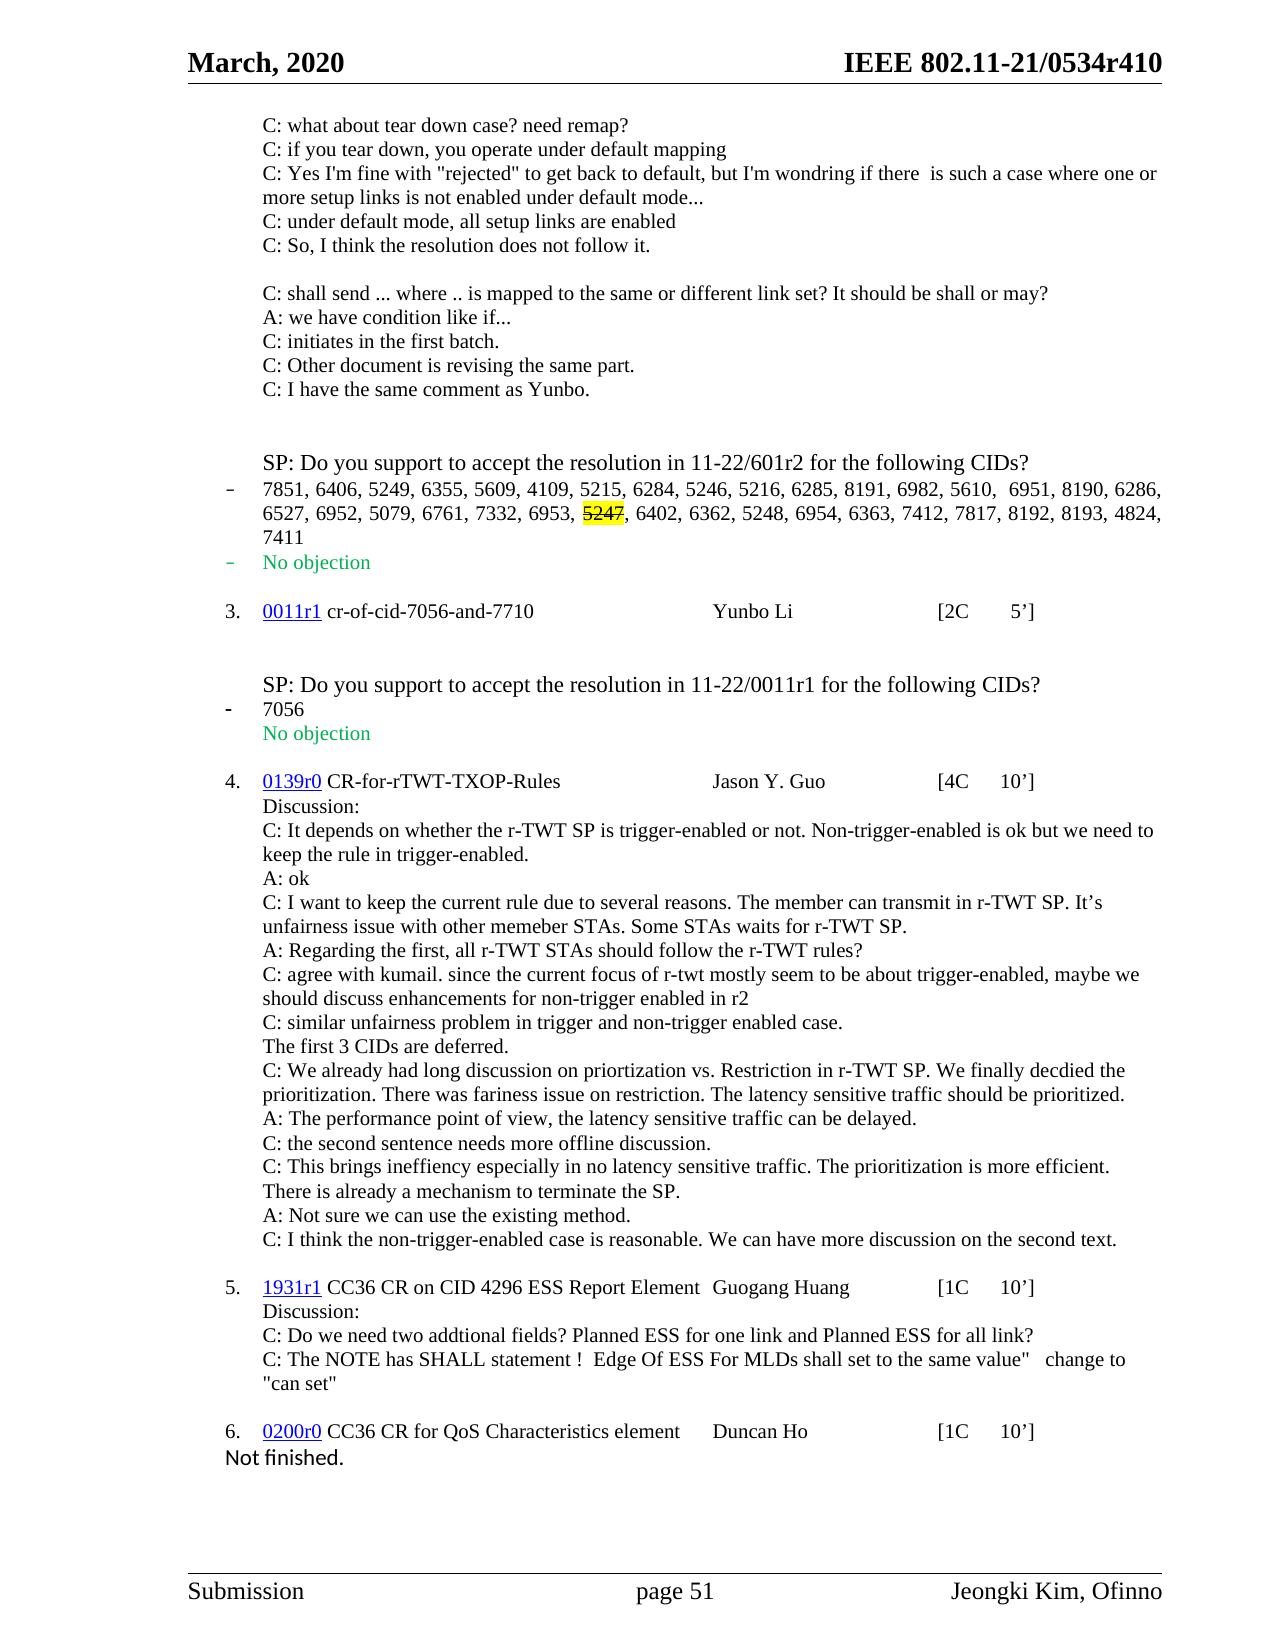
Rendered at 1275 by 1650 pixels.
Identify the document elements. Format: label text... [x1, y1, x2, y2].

list C: the second sentence needs more offline discussion. [262, 1130, 1162, 1154]
list 0011r1 cr-of-cid-7056-and-7710 Yunbo Li [2C 5’] [225, 599, 1162, 623]
list C: similar unfairness problem in trigger and non-trigger enabled case. [262, 1010, 1162, 1034]
list 0200r0 CC36 CR for QoS Characteristics element Duncan Ho [1C 10’] [225, 1419, 1162, 1443]
list 7851, 6406, 5249, 6355, 5609, 4109, 5215, 6284, 5246, 5216, 6285, 8191, 6982, 5610, 6951, 8190, 6286, 6527, 6952, 5079, 6761, 7332, 6953, 5247, 6402, 6362, 5248, 6954, 6363, 7412, 7817, 8192, 8193, 4824, 7411 [225, 476, 1162, 549]
list C: Do we need two addtional fields? Planned ESS for one link and Planned ESS for all link? [262, 1323, 1162, 1347]
list 0139r0 CR-for-rTWT-TXOP-Rules Jason Y. Guo [4C 10’] [225, 769, 1162, 793]
list Discussion: [262, 793, 1162, 818]
list C: under default mode, all setup links are enabled [262, 209, 1162, 233]
list A: Not sure we can use the existing method. [262, 1203, 1162, 1227]
list SP: Do you support to accept the resolution in 11-22/0011r1 for the following CIDs? [262, 671, 1162, 697]
list 7056 [225, 697, 1162, 721]
list No objection [225, 549, 1162, 575]
list C: So, I think the resolution does not follow it. [262, 233, 1162, 257]
list C: what about tear down case? need remap? [262, 112, 1162, 137]
list C: Other document is revising the same part. [262, 353, 1162, 377]
list The first 3 CIDs are deferred. [262, 1034, 1162, 1058]
list 1931r1 CC36 CR on CID 4296 ESS Report Element Guogang Huang [1C 10’] [225, 1275, 1162, 1299]
text Not finished. [225, 1443, 1162, 1471]
list A: we have condition like if... [262, 305, 1162, 329]
list A: The performance point of view, the latency sensitive traffic can be delayed. [262, 1106, 1162, 1130]
list Discussion: [262, 1299, 1162, 1323]
list C: initiates in the first batch. [262, 329, 1162, 353]
list C: if you tear down, you operate under default mapping [262, 137, 1162, 161]
list No objection [262, 721, 1162, 745]
list C: The NOTE has SHALL statement ! Edge Of ESS For MLDs shall set to the same value" change to "can set" [262, 1347, 1162, 1395]
list C: I think the non-trigger-enabled case is reasonable. We can have more discussion on the second text. [262, 1227, 1162, 1251]
list A: ok [262, 866, 1162, 890]
list C: This brings ineffiency especially in no latency sensitive traffic. The prioritization is more efficient. There is already a mechanism to terminate the SP. [262, 1154, 1162, 1203]
list SP: Do you support to accept the resolution in 11-22/601r2 for the following CIDs? [262, 449, 1162, 476]
list A: Regarding the first, all r-TWT STAs should follow the r-TWT rules? [262, 938, 1162, 962]
list C: It depends on whether the r-TWT SP is trigger-enabled or not. Non-trigger-enabled is ok but we need to keep the rule in trigger-enabled. [262, 818, 1162, 866]
list C: shall send ... where .. is mapped to the same or different link set? It should be shall or may? [262, 281, 1162, 305]
list C: Yes I'm fine with "rejected" to get back to default, but I'm wondring if there is such a case where one or more setup links is not enabled under default mode... [262, 161, 1162, 209]
list C: I have the same comment as Yunbo. [262, 377, 1162, 401]
list C: I want to keep the current rule due to several reasons. The member can transmit in r-TWT SP. It’s unfairness issue with other memeber STAs. Some STAs waits for r-TWT SP. [262, 890, 1162, 938]
list C: agree with kumail. since the current focus of r-twt mostly seem to be about trigger-enabled, maybe we should discuss enhancements for non-trigger enabled in r2 [262, 962, 1162, 1010]
list C: We already had long discussion on priortization vs. Restriction in r-TWT SP. We finally decdied the prioritization. There was fariness issue on restriction. The latency sensitive traffic should be prioritized. [262, 1058, 1162, 1106]
